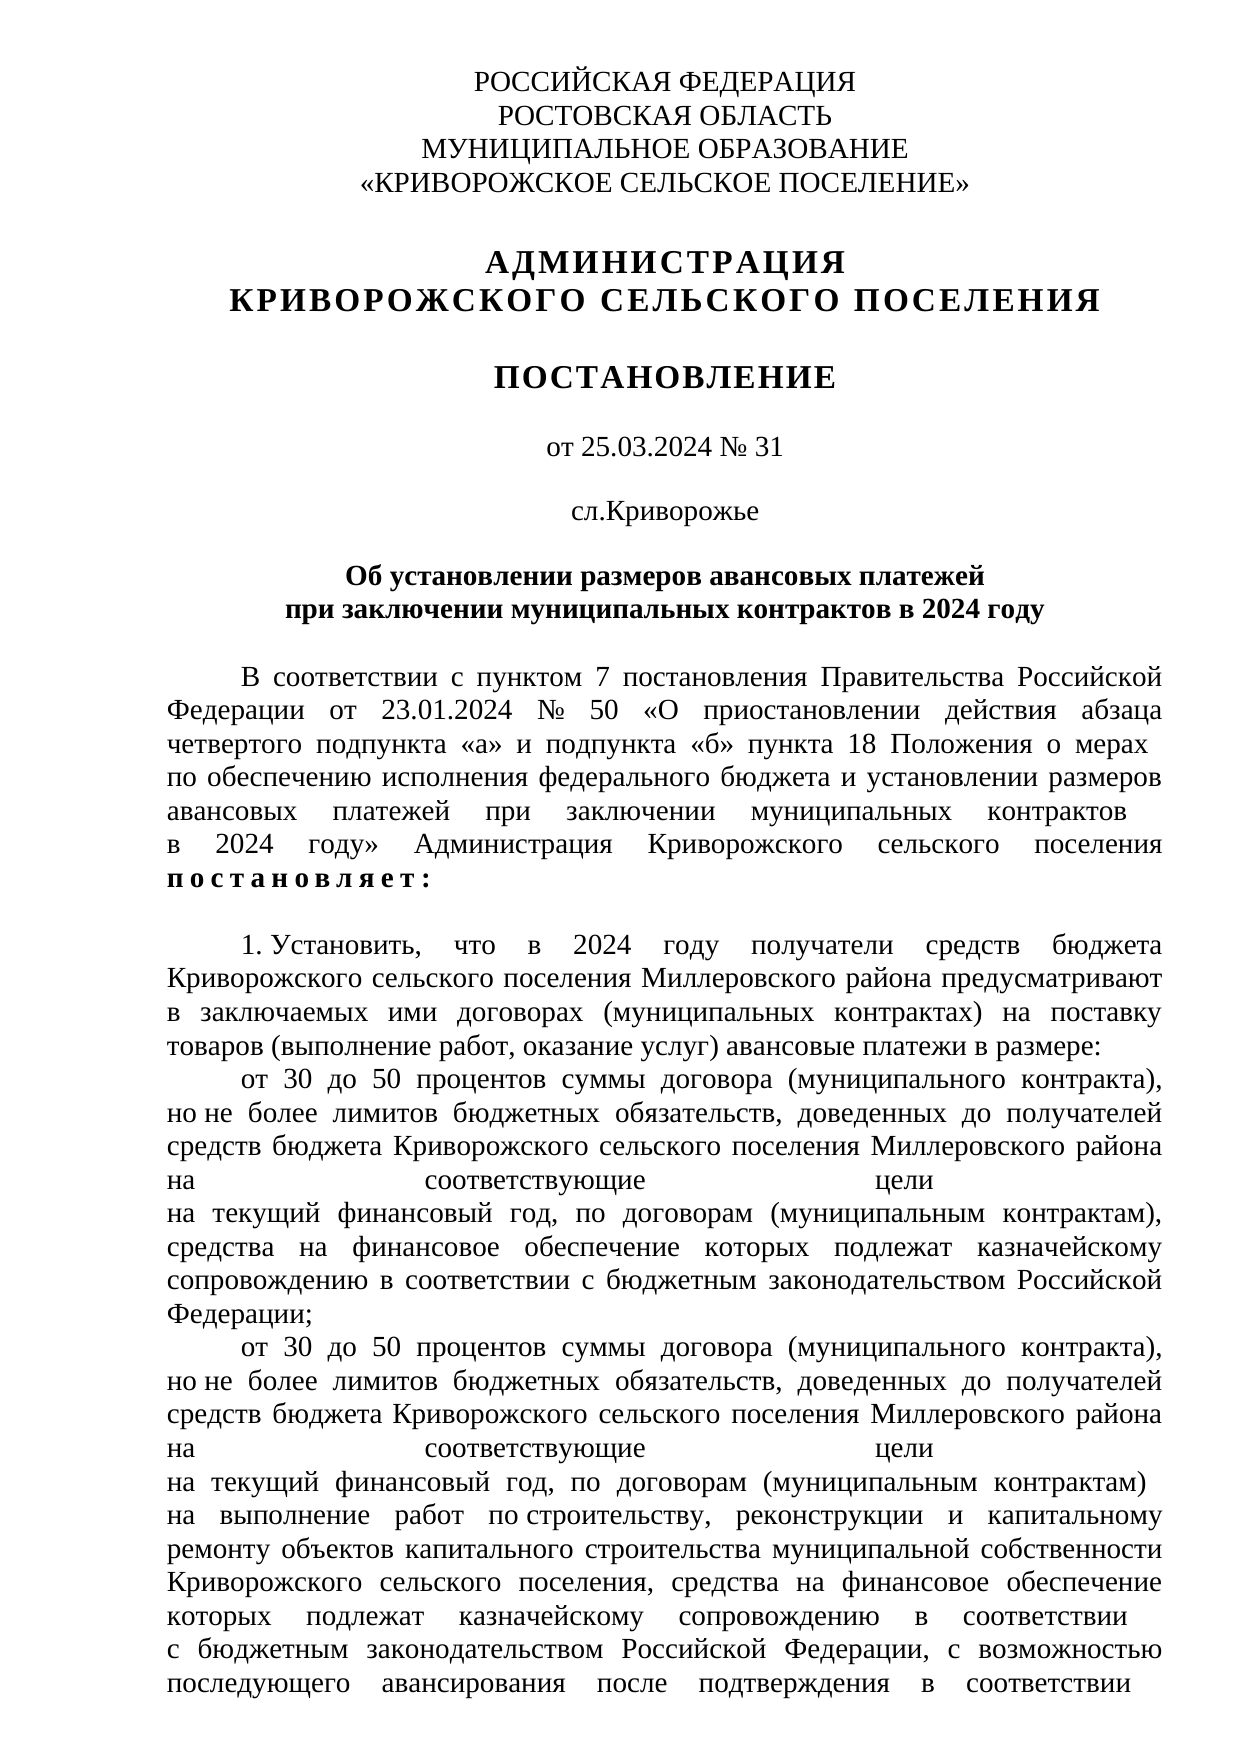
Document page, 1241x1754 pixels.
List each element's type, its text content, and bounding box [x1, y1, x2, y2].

text МУНИЦИПАЛЬНОЕ ОБРАЗОВАНИЕ [167, 132, 1163, 165]
text РОСТОВСКАЯ ОБЛАСТЬ [167, 98, 1163, 132]
text при заключении муниципальных контрактов в 2024 году [167, 592, 1163, 625]
text 1. Установить, что в 2024 году получатели средств бюджета Криворожского сельского поселения Миллеровского района предусматривают в заключаемых ими договорах (муниципальных контрактах) на поставку товаров (выполнение работ, оказание услуг) авансовые платежи в размере: [167, 927, 1163, 1061]
text ПОСТАНОВЛЕНИЕ [167, 357, 1163, 395]
text РОССИЙСКАЯ ФЕДЕРАЦИЯ [167, 64, 1163, 98]
text КРИВОРОЖСКОГО СЕЛЬСКОГО ПОСЕЛЕНИЯ [167, 280, 1163, 318]
text В соответствии с пунктом 7 постановления Правительства Российской Федерации от 23.01.2024 № 50 «О приостановлении действия абзаца четвертого подпункта «а» и подпункта «б» пункта 18 Положения о мерах по обеспечению исполнения федерального бюджета и установлении размеров авансовых платежей при заключении муниципальных контрактов в 2024 году» Администрация Криворожского сельского поселения постановляет: [167, 659, 1163, 893]
text от 25.03.2024 № 31 [167, 429, 1163, 462]
text Об установлении размеров авансовых платежей [167, 558, 1163, 592]
text от 30 до 50 процентов суммы договора (муниципального контракта), но не более лимитов бюджетных обязательств, доведенных до получателей средств бюджета Криворожского сельского поселения Миллеровского района на соответствующие цели на текущий финансовый год, по договорам (муниципальным контрактам), средства на финансовое обеспечение которых подлежат казначейскому сопровождению в соответствии с бюджетным законодательством Российской Федерации; [167, 1061, 1163, 1329]
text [167, 1329, 1163, 1698]
text АДМИНИСТРАЦИЯ [167, 242, 1163, 280]
text сл.Криворожье [167, 493, 1163, 527]
text «КРИВОРОЖСКОЕ СЕЛЬСКОЕ ПОСЕЛЕНИЕ» [167, 165, 1163, 199]
